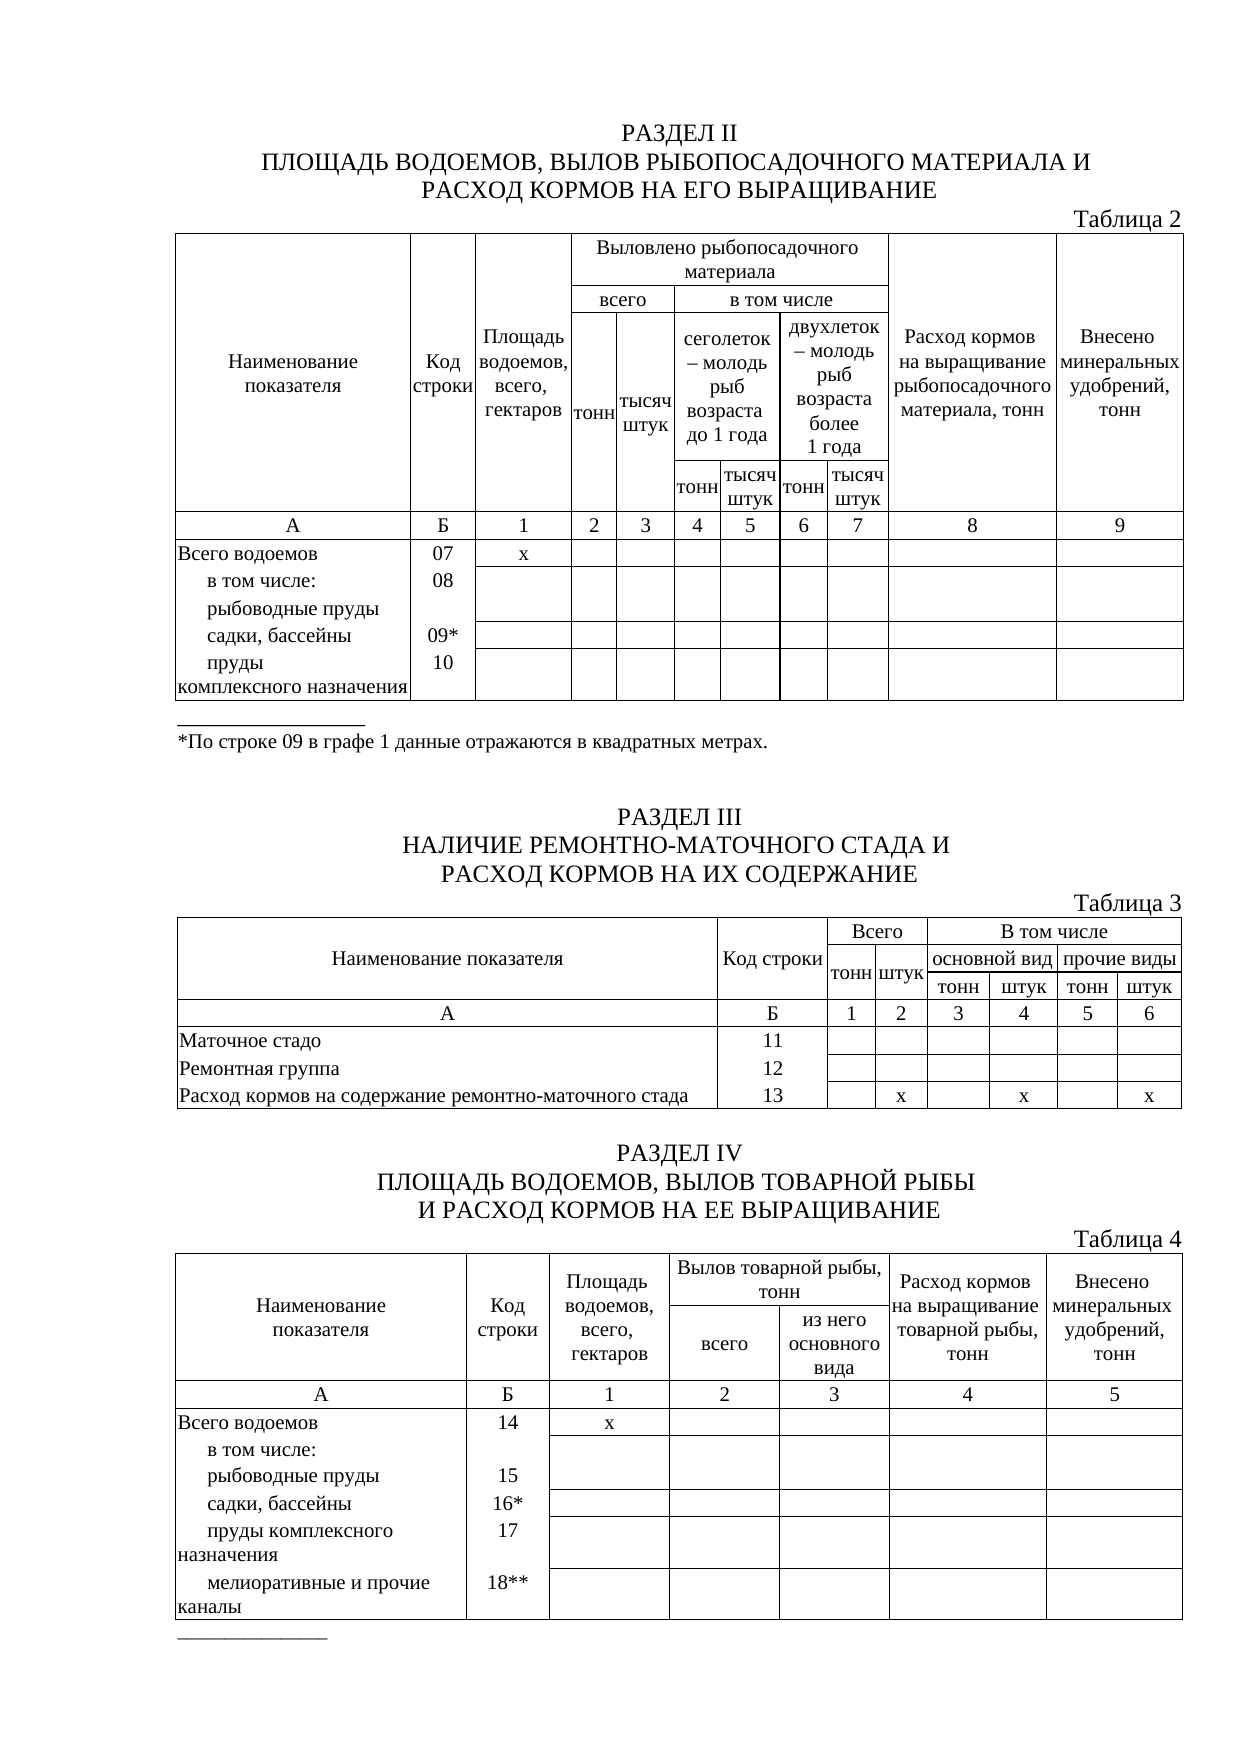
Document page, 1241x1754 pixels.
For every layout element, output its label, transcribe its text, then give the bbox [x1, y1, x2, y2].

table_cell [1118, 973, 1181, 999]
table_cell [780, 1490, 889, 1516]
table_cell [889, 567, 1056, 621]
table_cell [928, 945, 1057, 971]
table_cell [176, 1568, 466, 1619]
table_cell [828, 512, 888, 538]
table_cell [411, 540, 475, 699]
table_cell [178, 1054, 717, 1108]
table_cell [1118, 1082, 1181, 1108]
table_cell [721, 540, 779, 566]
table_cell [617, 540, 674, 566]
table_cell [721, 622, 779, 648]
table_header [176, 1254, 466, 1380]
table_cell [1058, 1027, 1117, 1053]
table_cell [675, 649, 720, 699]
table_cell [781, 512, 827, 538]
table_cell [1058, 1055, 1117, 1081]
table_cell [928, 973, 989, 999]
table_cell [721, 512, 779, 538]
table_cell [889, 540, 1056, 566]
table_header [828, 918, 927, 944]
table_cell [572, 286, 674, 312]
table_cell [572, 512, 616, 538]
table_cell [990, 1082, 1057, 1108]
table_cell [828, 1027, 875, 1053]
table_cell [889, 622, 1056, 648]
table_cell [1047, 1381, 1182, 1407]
text ________________ [177, 1620, 1181, 1642]
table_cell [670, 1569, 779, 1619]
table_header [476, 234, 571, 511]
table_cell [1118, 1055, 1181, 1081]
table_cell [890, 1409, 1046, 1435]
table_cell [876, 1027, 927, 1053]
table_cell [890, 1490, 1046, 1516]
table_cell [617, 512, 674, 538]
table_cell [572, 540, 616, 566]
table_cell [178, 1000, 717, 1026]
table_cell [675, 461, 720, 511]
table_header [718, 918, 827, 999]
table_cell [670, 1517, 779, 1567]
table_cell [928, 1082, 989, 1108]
text РАЗДЕЛ II ПЛОЩАДЬ ВОДОЕМОВ, ВЫЛОВ РЫБОПОСАДОЧНОГО МАТЕРИАЛА И РАСХОД КОРМОВ НА ЕГО ВЫРАЩИВАНИЕ [177, 118, 1181, 204]
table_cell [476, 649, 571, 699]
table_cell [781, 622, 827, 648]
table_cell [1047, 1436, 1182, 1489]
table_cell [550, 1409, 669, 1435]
text Таблица 3 [177, 888, 1182, 917]
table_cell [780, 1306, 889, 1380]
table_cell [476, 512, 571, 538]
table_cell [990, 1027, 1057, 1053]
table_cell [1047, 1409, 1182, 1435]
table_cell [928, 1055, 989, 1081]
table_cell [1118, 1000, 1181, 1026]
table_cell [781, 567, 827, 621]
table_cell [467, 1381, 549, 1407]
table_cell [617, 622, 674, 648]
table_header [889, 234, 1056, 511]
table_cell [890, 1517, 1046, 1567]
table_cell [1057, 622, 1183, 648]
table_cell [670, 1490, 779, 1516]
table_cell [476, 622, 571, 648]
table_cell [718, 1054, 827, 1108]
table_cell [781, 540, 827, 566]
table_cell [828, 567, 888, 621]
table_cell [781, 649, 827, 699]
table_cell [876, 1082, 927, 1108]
text *По строке 09 в графе 1 данные отражаются в квадратных метрах. [177, 729, 1181, 753]
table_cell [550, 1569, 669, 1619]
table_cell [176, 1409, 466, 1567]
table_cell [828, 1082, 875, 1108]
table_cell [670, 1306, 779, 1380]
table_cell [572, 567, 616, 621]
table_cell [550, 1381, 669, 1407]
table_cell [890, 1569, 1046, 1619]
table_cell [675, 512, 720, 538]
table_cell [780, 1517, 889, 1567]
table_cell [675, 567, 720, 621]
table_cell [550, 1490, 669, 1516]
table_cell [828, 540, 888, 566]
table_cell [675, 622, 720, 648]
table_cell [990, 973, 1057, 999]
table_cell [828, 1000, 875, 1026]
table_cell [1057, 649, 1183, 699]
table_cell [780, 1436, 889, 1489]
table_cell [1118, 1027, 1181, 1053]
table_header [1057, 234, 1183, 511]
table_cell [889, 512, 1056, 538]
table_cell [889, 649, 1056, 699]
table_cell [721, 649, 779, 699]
text РАЗДЕЛ IV ПЛОЩАДЬ ВОДОЕМОВ, ВЫЛОВ ТОВАРНОЙ РЫБЫ И РАСХОД КОРМОВ НА ЕЕ ВЫРАЩИВАНИЕ [177, 1138, 1181, 1224]
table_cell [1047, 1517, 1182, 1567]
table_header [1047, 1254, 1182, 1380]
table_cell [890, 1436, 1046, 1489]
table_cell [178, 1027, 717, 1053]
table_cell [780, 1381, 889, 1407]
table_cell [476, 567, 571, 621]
text _______________ [177, 701, 1181, 729]
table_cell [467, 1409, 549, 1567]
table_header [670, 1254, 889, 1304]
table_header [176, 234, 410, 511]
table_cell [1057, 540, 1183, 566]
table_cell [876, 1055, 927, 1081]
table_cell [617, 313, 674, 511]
text РАЗДЕЛ III НАЛИЧИЕ РЕМОНТНО-МАТОЧНОГО СТАДА И РАСХОД КОРМОВ НА ИХ СОДЕРЖАНИЕ [177, 802, 1181, 888]
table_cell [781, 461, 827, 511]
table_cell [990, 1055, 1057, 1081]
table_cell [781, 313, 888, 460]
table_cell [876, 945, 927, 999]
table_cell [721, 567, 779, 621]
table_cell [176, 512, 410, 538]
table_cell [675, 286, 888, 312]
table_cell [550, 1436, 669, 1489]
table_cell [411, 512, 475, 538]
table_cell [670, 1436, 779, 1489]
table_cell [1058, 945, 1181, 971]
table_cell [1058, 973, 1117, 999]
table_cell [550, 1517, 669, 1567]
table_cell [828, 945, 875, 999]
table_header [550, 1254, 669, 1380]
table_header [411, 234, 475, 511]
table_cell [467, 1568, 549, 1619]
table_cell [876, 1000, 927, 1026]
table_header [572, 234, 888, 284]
text Таблица 4 [177, 1224, 1182, 1253]
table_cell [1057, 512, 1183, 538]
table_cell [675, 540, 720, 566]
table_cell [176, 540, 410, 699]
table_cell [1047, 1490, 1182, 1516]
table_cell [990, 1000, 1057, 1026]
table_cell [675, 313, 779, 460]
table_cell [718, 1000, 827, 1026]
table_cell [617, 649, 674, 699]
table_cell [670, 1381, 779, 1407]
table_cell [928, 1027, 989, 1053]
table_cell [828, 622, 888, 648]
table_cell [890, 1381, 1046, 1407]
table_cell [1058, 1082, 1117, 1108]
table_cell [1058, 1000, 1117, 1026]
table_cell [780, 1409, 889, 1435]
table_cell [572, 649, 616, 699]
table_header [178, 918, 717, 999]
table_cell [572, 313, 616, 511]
text Таблица 2 [177, 204, 1181, 233]
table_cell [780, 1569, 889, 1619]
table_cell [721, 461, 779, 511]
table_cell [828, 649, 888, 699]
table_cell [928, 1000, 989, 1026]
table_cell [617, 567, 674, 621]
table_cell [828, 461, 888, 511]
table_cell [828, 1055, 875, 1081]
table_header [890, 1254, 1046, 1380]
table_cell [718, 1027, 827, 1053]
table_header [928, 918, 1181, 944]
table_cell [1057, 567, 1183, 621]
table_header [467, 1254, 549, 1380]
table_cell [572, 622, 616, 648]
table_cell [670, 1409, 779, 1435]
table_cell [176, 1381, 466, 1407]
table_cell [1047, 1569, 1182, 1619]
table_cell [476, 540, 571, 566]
